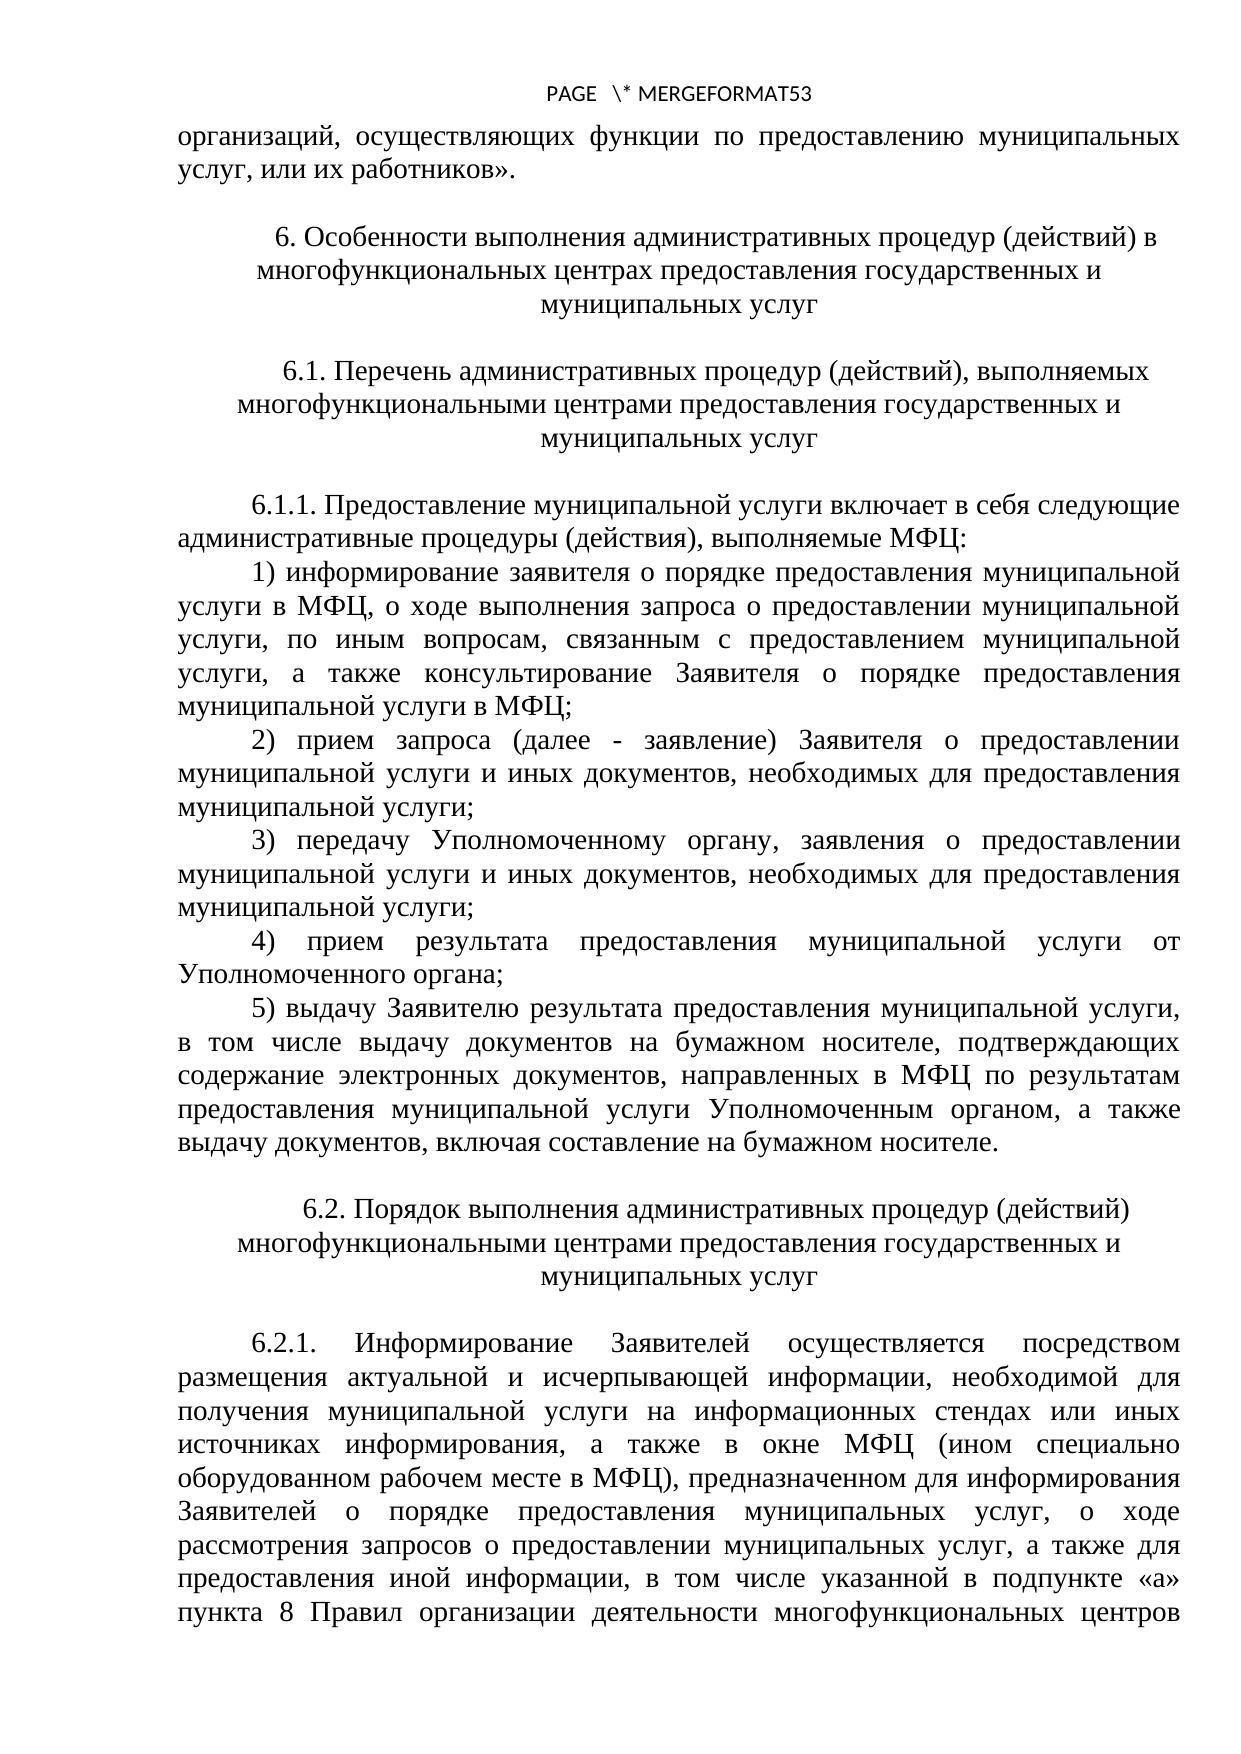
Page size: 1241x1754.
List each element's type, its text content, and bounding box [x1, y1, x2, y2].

text 3) передачу Уполномоченному органу, заявления о предоставлении муниципальной услуги и иных документов, необходимых для предоставления муниципальной услуги; [177, 822, 1181, 923]
text 1) информирование заявителя о порядке предоставления муниципальной услуги в МФЦ, о ходе выполнения запроса о предоставлении муниципальной услуги, по иным вопросам, связанным с предоставлением муниципальной услуги, а также консультирование Заявителя о порядке предоставления муниципальной услуги в МФЦ; [177, 554, 1181, 722]
text 5) выдачу Заявителю результата предоставления муниципальной услуги, в том числе выдачу документов на бумажном носителе, подтверждающих содержание электронных документов, направленных в МФЦ по результатам предоставления муниципальной услуги Уполномоченным органом, а также выдачу документов, включая составление на бумажном носителе. [177, 990, 1181, 1158]
text 6.2. Порядок выполнения административных процедур (действий) многофункциональными центрами предоставления государственных и муниципальных услуг [177, 1191, 1181, 1292]
text 6.1.1. Предоставление муниципальной услуги включает в себя следующие административные процедуры (действия), выполняемые МФЦ: [177, 487, 1181, 554]
text 2) прием запроса (далее - заявление) Заявителя о предоставлении муниципальной услуги и иных документов, необходимых для предоставления муниципальной услуги; [177, 722, 1181, 822]
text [177, 118, 1181, 185]
text 6. Особенности выполнения административных процедур (действий) в многофункциональных центрах предоставления государственных и муниципальных услуг [177, 219, 1181, 319]
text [177, 1326, 1181, 1627]
text 6.1. Перечень административных процедур (действий), выполняемых многофункциональными центрами предоставления государственных и муниципальных услуг [177, 353, 1181, 453]
text 4) прием результата предоставления муниципальной услуги от Уполномоченного органа; [177, 923, 1181, 990]
